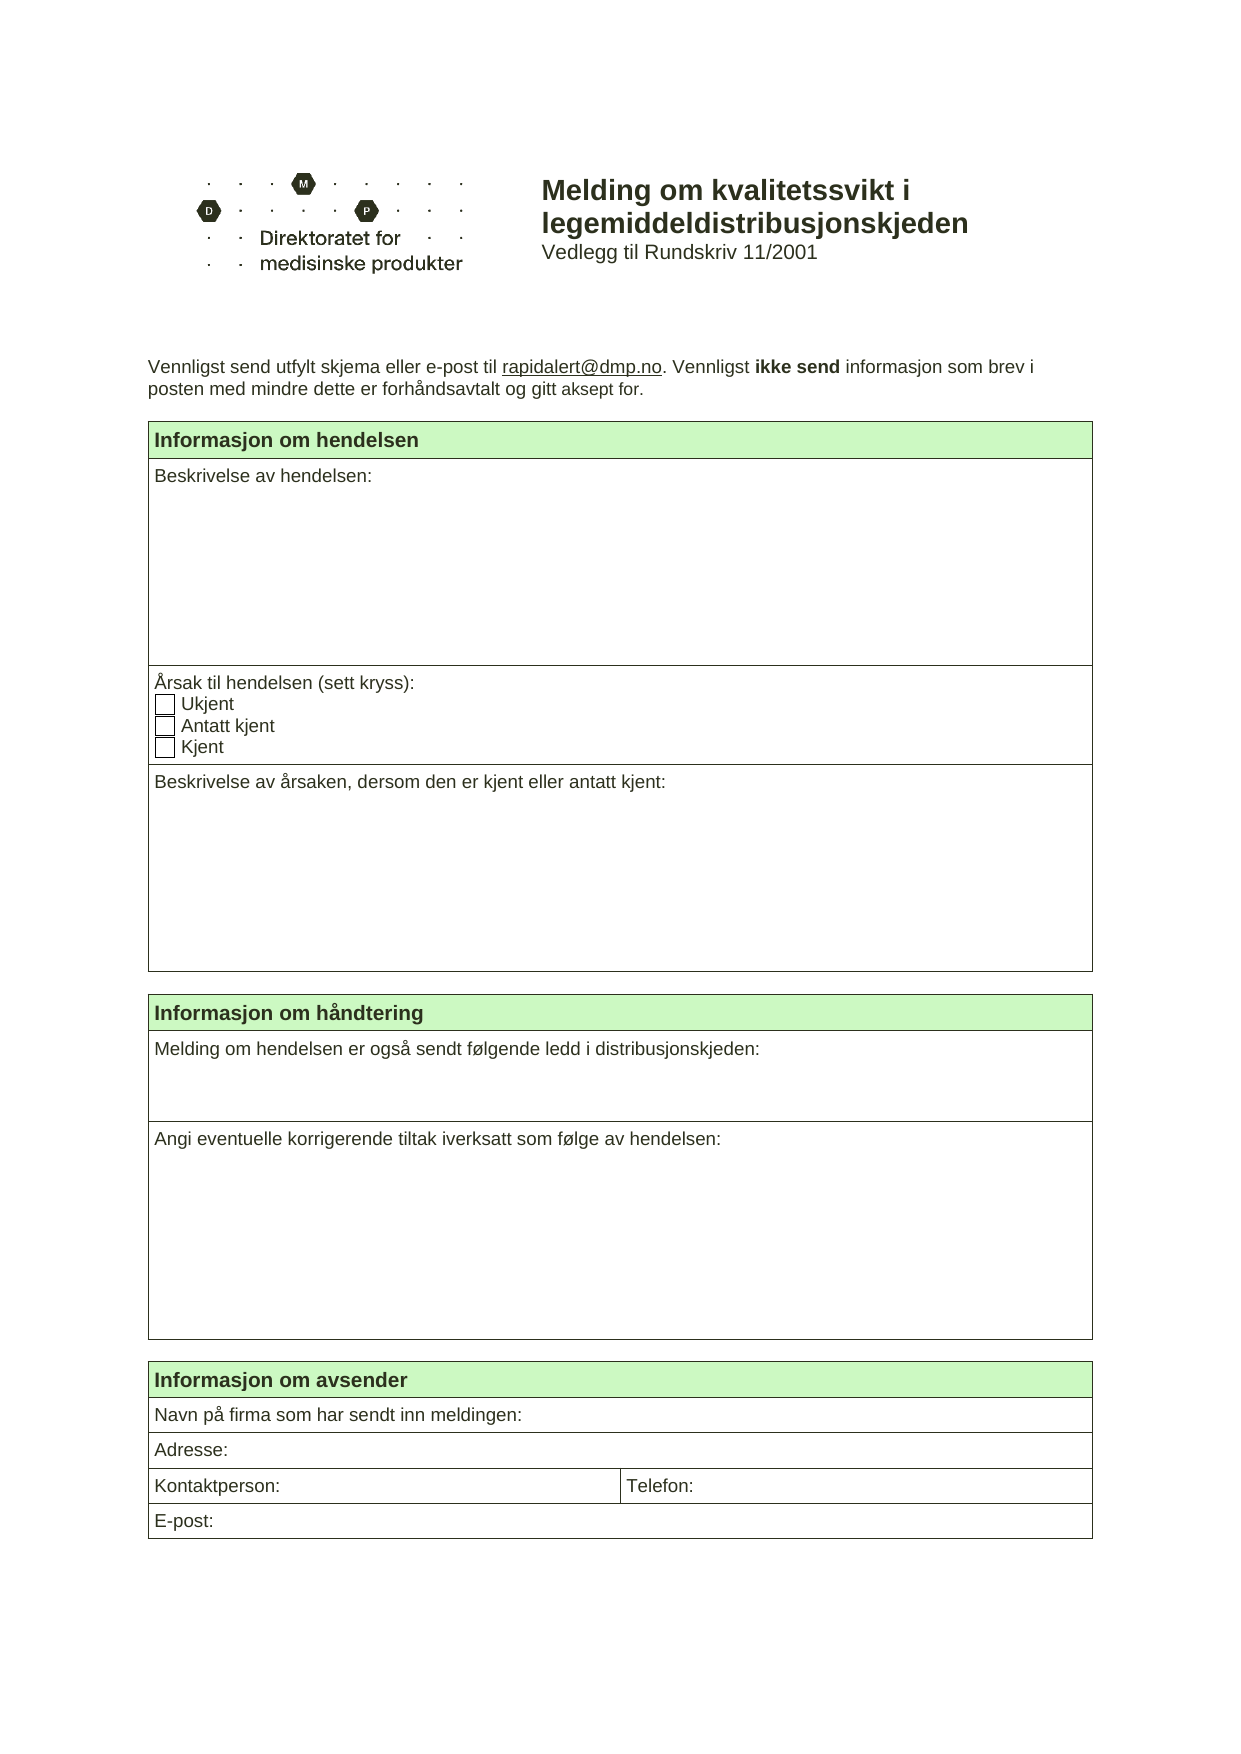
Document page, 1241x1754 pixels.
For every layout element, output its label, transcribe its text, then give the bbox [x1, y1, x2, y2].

table_cell Årsak til hendelsen (sett kryss): Ukjent Antatt kjent Kjent [149, 666, 1092, 764]
picture [147, 129, 523, 319]
table_cell Kontaktperson: [149, 1469, 620, 1503]
table_cell Beskrivelse av årsaken, dersom den er kjent eller antatt kjent: [149, 765, 1092, 971]
table_cell Beskrivelse av hendelsen: [149, 459, 1092, 665]
table_cell E-post: [149, 1504, 1092, 1538]
table_header Informasjon om håndtering [149, 995, 1092, 1030]
table_header Informasjon om hendelsen [149, 422, 1092, 458]
table_cell Telefon: [621, 1469, 1092, 1503]
table_header Informasjon om avsender [149, 1362, 1092, 1397]
subtitle Melding om kvalitetssvikt i legemiddeldistribusjonskjeden Vedlegg til Rundskriv 11/2001 [523, 173, 1093, 264]
text Vennligst send utfylt skjema eller e-post til rapidalert@dmp.no. Vennligst ikke send informasjon som brev i posten med mindre dette er forhåndsavtalt og gitt aksept for. [148, 356, 1093, 399]
table_cell Navn på firma som har sendt inn meldingen: [149, 1398, 1092, 1432]
table_cell Melding om hendelsen er også sendt følgende ledd i distribusjonskjeden: [149, 1031, 1092, 1121]
table_cell Adresse: [149, 1433, 1092, 1467]
table_cell Angi eventuelle korrigerende tiltak iverksatt som følge av hendelsen: [149, 1122, 1092, 1339]
